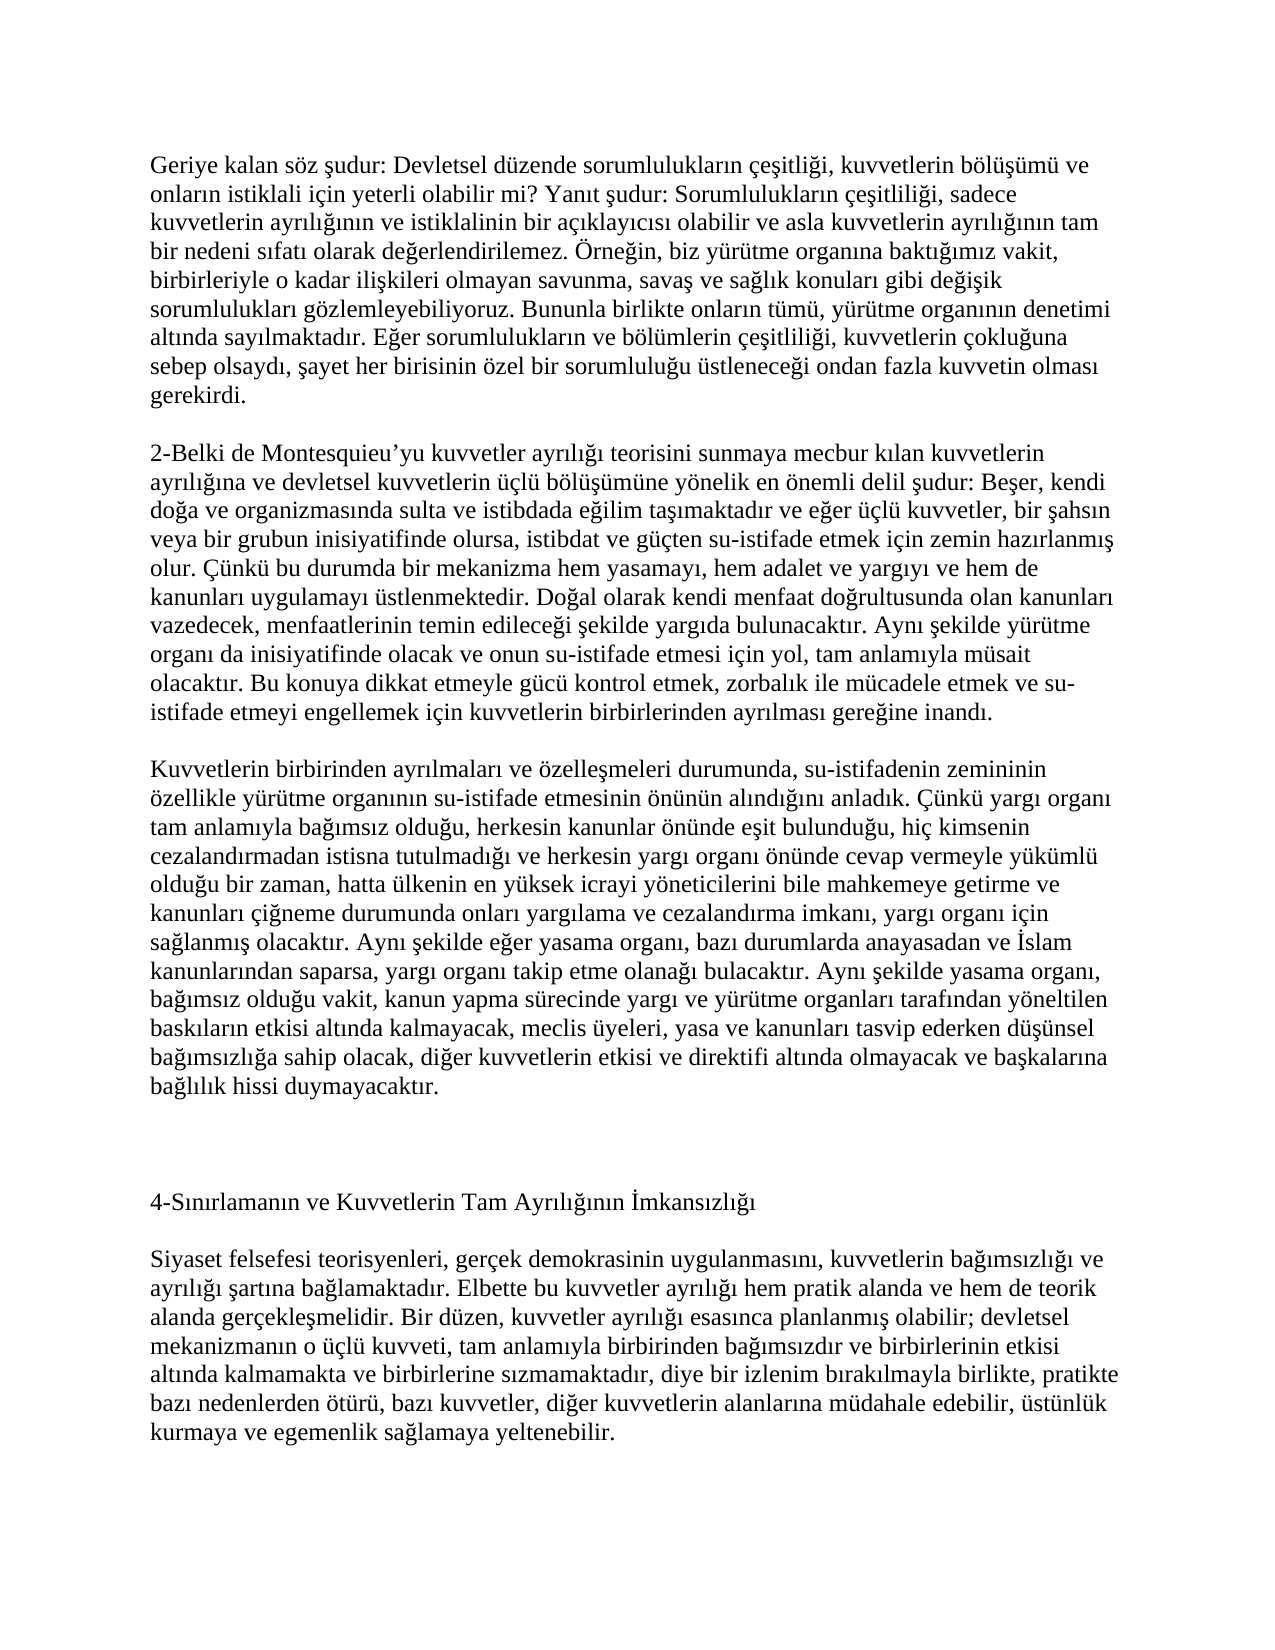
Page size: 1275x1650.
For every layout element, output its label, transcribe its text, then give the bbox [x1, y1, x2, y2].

text Geriye kalan söz şudur: Devletsel düzende sorumlulukların çeşitliği, kuvvetlerin bölüşümü ve onların istiklali için yeterli olabilir mi? Yanıt şudur: Sorumlulukların çeşitliliği, sadece kuvvetlerin ayrılığının ve istiklalinin bir açıklayıcısı olabilir ve asla kuvvetlerin ayrılığının tam bir nedeni sıfatı olarak değerlendirilemez. Örneğin, biz yürütme organına baktığımız vakit, birbirleriyle o kadar ilişkileri olmayan savunma, savaş ve sağlık konuları gibi değişik sorumlulukları gözlemleyebiliyoruz. Bununla birlikte onların tümü, yürütme organının denetimi altında sayılmaktadır. Eğer sorumlulukların ve bölümlerin çeşitliliği, kuvvetlerin çokluğuna sebep olsaydı, şayet her birisinin özel bir sorumluluğu üstleneceği ondan fazla kuvvetin olması gerekirdi. [150, 150, 1125, 409]
text Kuvvetlerin birbirinden ayrılmaları ve özelleşmeleri durumunda, su-istifadenin zemininin özellikle yürütme organının su-istifade etmesinin önünün alındığını anladık. Çünkü yargı organı tam anlamıyla bağımsız olduğu, herkesin kanunlar önünde eşit bulunduğu, hiç kimsenin cezalandırmadan istisna tutulmadığı ve herkesin yargı organı önünde cevap vermeyle yükümlü olduğu bir zaman, hatta ülkenin en yüksek icrayi yöneticilerini bile mahkemeye getirme ve kanunları çiğneme durumunda onları yargılama ve cezalandırma imkanı, yargı organı için sağlanmış olacaktır. Aynı şekilde eğer yasama organı, bazı durumlarda anayasadan ve İslam kanunlarından saparsa, yargı organı takip etme olanağı bulacaktır. Aynı şekilde yasama organı, bağımsız olduğu vakit, kanun yapma sürecinde yargı ve yürütme organları tarafından yöneltilen baskıların etkisi altında kalmayacak, meclis üyeleri, yasa ve kanunları tasvip ederken düşünsel bağımsızlığa sahip olacak, diğer kuvvetlerin etkisi ve direktifi altında olmayacak ve başkalarına bağlılık hissi duymayacaktır. [150, 754, 1125, 1099]
text 4-Sınırlamanın ve Kuvvetlerin Tam Ayrılığının İmkansızlığı [150, 1187, 1125, 1215]
text Siyaset felsefesi teorisyenleri, gerçek demokrasinin uygulanmasını, kuvvetlerin bağımsızlığı ve ayrılığı şartına bağlamaktadır. Elbette bu kuvvetler ayrılığı hem pratik alanda ve hem de teorik alanda gerçekleşmelidir. Bir düzen, kuvvetler ayrılığı esasınca planlanmış olabilir; devletsel mekanizmanın o üçlü kuvveti, tam anlamıyla birbirinden bağımsızdır ve birbirlerinin etkisi altında kalmamakta ve birbirlerine sızmamaktadır, diye bir izlenim bırakılmayla birlikte, pratikte bazı nedenlerden ötürü, bazı kuvvetler, diğer kuvvetlerin alanlarına müdahale edebilir, üstünlük kurmaya ve egemenlik sağlamaya yeltenebilir. [150, 1244, 1125, 1446]
text 2-Belki de Montesquieu’yu kuvvetler ayrılığı teorisini sunmaya mecbur kılan kuvvetlerin ayrılığına ve devletsel kuvvetlerin üçlü bölüşümüne yönelik en önemli delil şudur: Beşer, kendi doğa ve organizmasında sulta ve istibdada eğilim taşımaktadır ve eğer üçlü kuvvetler, bir şahsın veya bir grubun inisiyatifinde olursa, istibdat ve güçten su-istifade etmek için zemin hazırlanmış olur. Çünkü bu durumda bir mekanizma hem yasamayı, hem adalet ve yargıyı ve hem de kanunları uygulamayı üstlenmektedir. Doğal olarak kendi menfaat doğrultusunda olan kanunları vazedecek, menfaatlerinin temin edileceği şekilde yargıda bulunacaktır. Aynı şekilde yürütme organı da inisiyatifinde olacak ve onun su-istifade etmesi için yol, tam anlamıyla müsait olacaktır. Bu konuya dikkat etmeyle gücü kontrol etmek, zorbalık ile mücadele etmek ve su-istifade etmeyi engellemek için kuvvetlerin birbirlerinden ayrılması gereğine inandı. [150, 438, 1125, 725]
